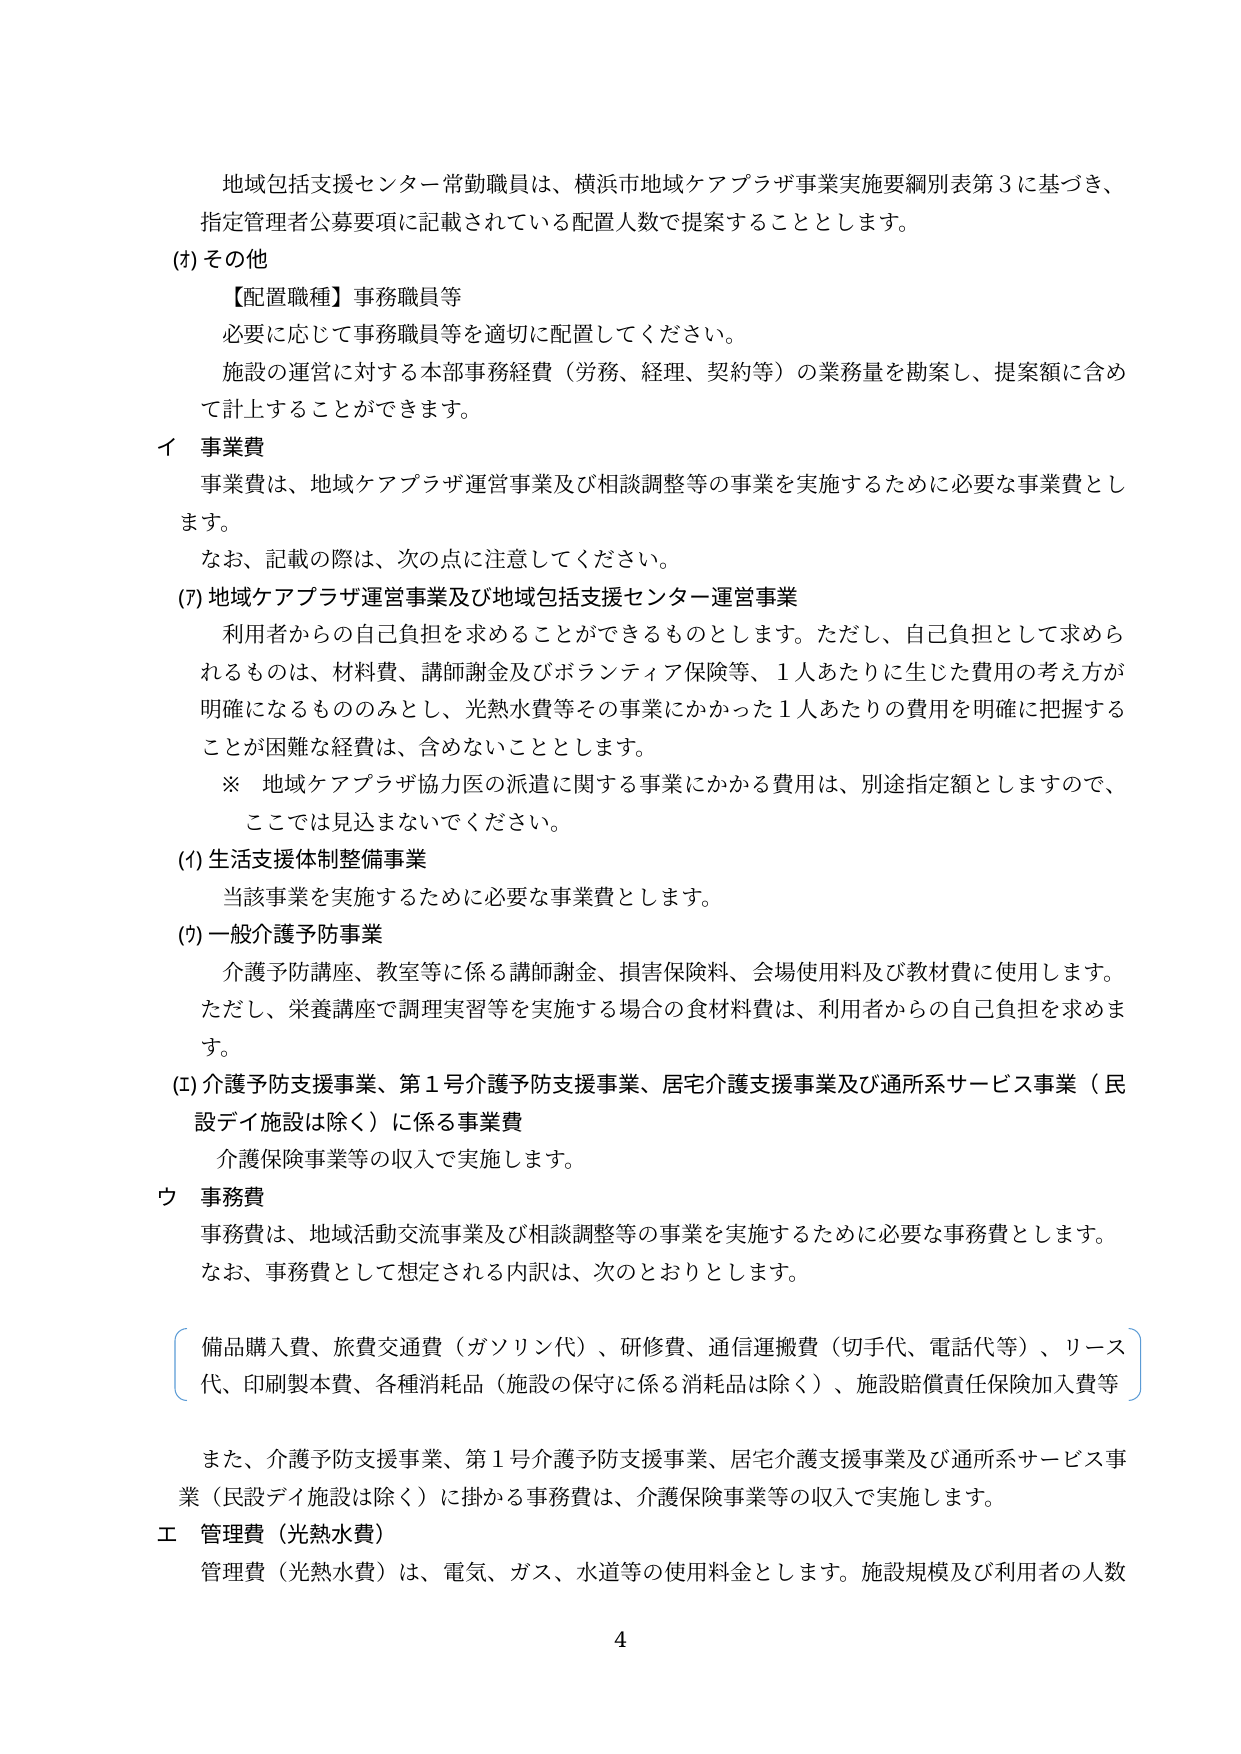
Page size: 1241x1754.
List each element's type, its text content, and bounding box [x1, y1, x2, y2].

text 介護保険事業等の収入で実施します。 [194, 1139, 1128, 1177]
text ウ 事務費 [112, 1177, 1128, 1214]
text 地域包括支援センター常勤職員は、横浜市地域ケアプラザ事業実施要綱別表第３に基づき、指定管理者公募要項に記載されている配置人数で提案することとします。 [200, 164, 1128, 239]
text (ｱ) 地域ケアプラザ運営事業及び地域包括支援センター運営事業 [112, 577, 1128, 614]
text 事務費は、地域活動交流事業及び相談調整等の事業を実施するために必要な事務費とします。 [178, 1214, 1128, 1252]
text なお、事務費として想定される内訳は、次のとおりとします。 [178, 1252, 1128, 1289]
text 利用者からの自己負担を求めることができるものとします。ただし、自己負担として求められるものは、材料費、講師謝金及びボランティア保険等、１人あたりに生じた費用の考え方が明確になるもののみとし、光熱水費等その事業にかかった１人あたりの費用を明確に把握することが困難な経費は、含めないこととします。 [200, 614, 1128, 764]
text 必要に応じて事務職員等を適切に配置してください。 [112, 314, 1128, 352]
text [178, 1552, 1128, 1589]
text 当該事業を実施するために必要な事業費とします。 [200, 877, 1128, 914]
text (ｳ) 一般介護予防事業 [112, 914, 1128, 952]
text なお、記載の際は、次の点に注意してください。 [178, 539, 1128, 577]
text エ 管理費（光熱水費） [112, 1514, 1128, 1552]
text ※ 地域ケアプラザ協力医の派遣に関する事業にかかる費用は、別途指定額としますので、ここでは見込まないでください。 [222, 764, 1128, 839]
text 事業費は、地域ケアプラザ運営事業及び相談調整等の事業を実施するために必要な事業費とします。 [178, 464, 1128, 539]
text 施設の運営に対する本部事務経費（労務、経理、契約等）の業務量を勘案し、提案額に含めて計上することができます。 [200, 352, 1128, 427]
text (ｴ) 介護予防支援事業、第１号介護予防支援事業、居宅介護支援事業及び通所系サービス事業（ 民設デイ施設は除く）に係る事業費 [173, 1064, 1128, 1139]
text (ｵ) その他 [112, 239, 1128, 277]
text 備品購入費、旅費交通費（ガソリン代）、研修費、通信運搬費（切手代、電話代等）、リース代、印刷製本費、各種消耗品（施設の保守に係る消耗品は除く）、施設賠償責任保険加入費等 [112, 1327, 1128, 1402]
text イ 事業費 [112, 427, 1128, 464]
text 【配置職種】事務職員等 [112, 277, 1128, 314]
text 介護予防講座、教室等に係る講師謝金、損害保険料、会場使用料及び教材費に使用します。ただし、栄養講座で調理実習等を実施する場合の食材料費は、利用者からの自己負担を求めます。 [200, 952, 1128, 1064]
text また、介護予防支援事業、第１号介護予防支援事業、居宅介護支援事業及び通所系サービス事業（民設デイ施設は除く）に掛かる事務費は、介護保険事業等の収入で実施します。 [178, 1439, 1128, 1514]
text (ｲ) 生活支援体制整備事業 [112, 839, 1128, 877]
